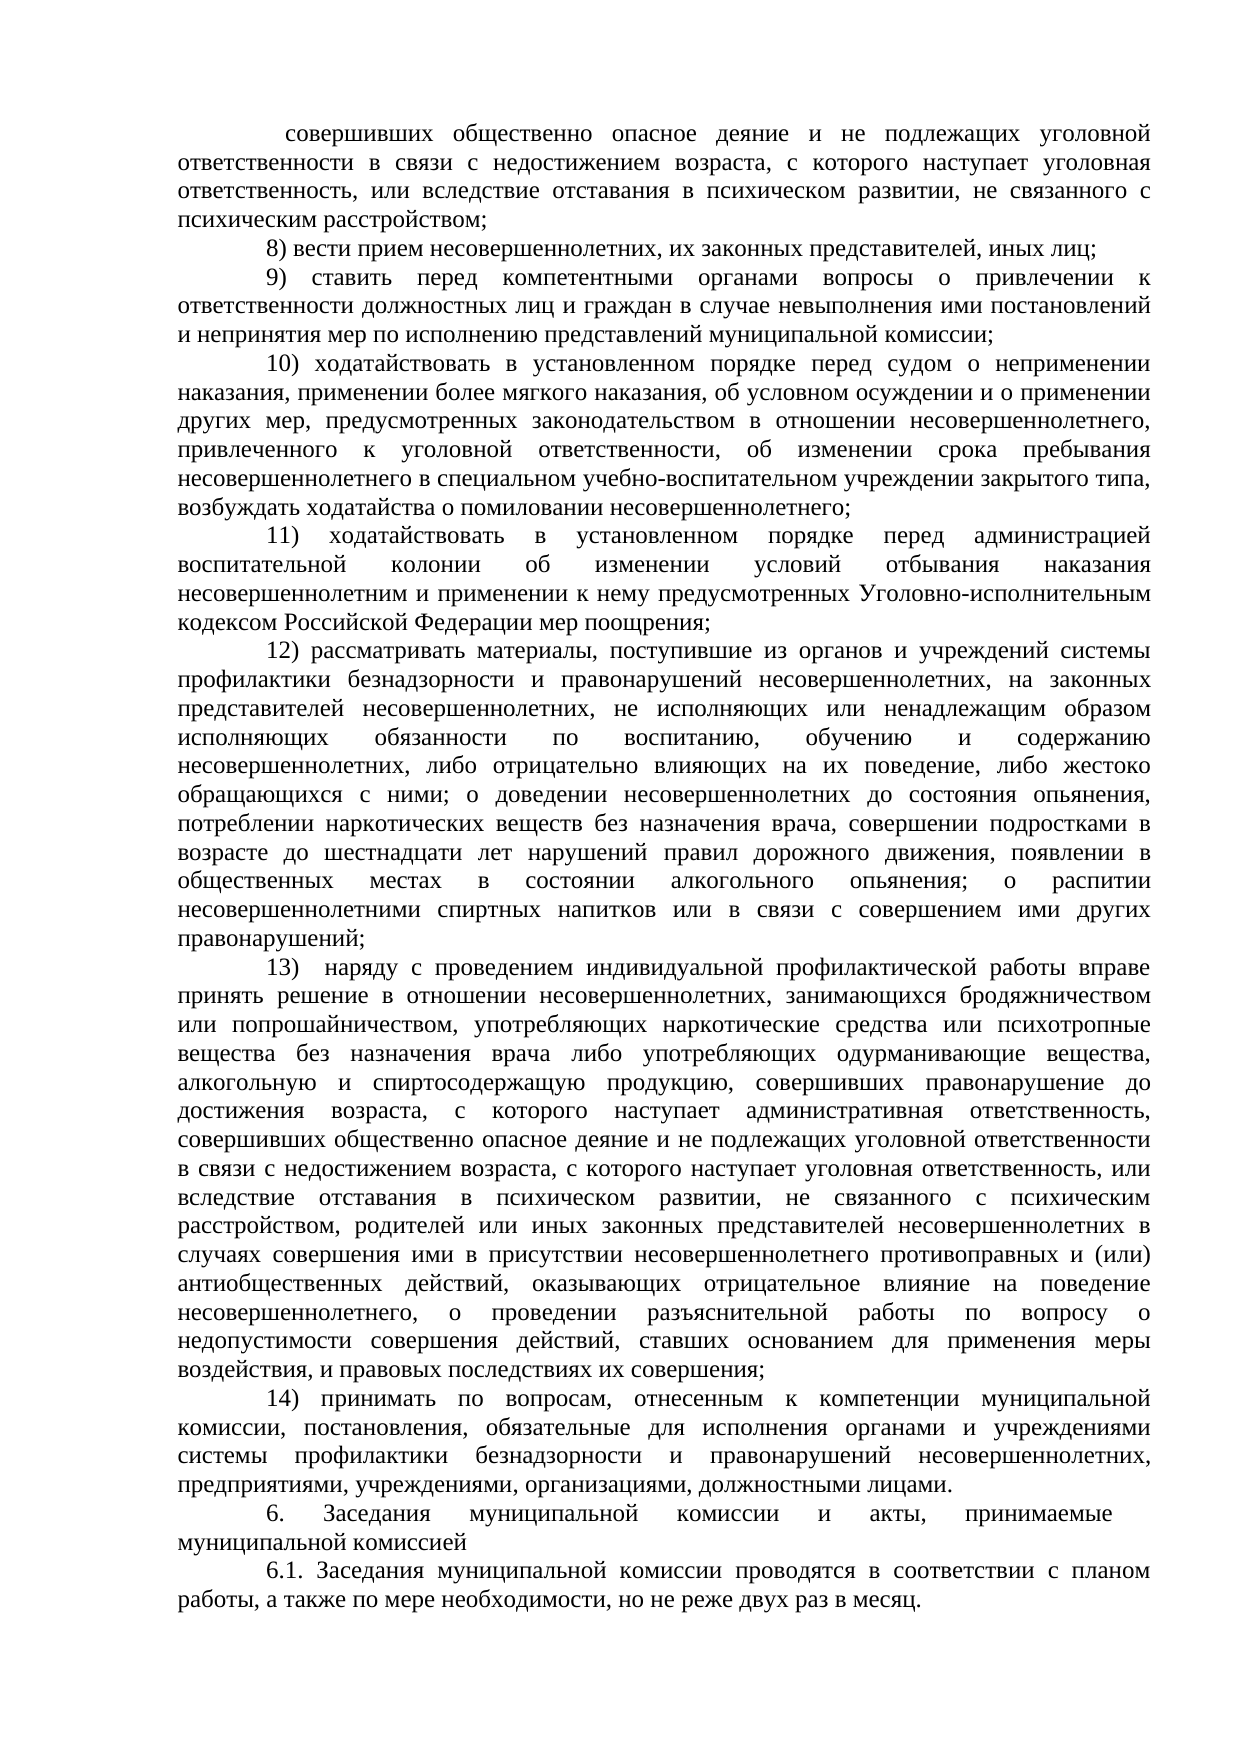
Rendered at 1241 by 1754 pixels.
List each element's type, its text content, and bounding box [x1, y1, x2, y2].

text 6. Заседания муниципальной комиссии и акты, принимаемые муниципальной комиссией [177, 1498, 1152, 1556]
text 13) наряду с проведением индивидуальной профилактической работы вправе принять решение в отношении несовершеннолетних, занимающихся бродяжничеством или попрошайничеством, употребляющих наркотические средства или психотропные вещества без назначения врача либо употребляющих одурманивающие вещества, алкогольную и спиртосодержащую продукцию, совершивших правонарушение до достижения возраста, с которого наступает административная ответственность, совершивших общественно опасное деяние и не подлежащих уголовной ответственности в связи с недостижением возраста, с которого наступает уголовная ответственность, или вследствие отставания в психическом развитии, не связанного с психическим расстройством, родителей или иных законных представителей несовершеннолетних в случаях совершения ими в присутствии несовершеннолетнего противоправных и (или) антиобщественных действий, оказывающих отрицательное влияние на поведение несовершеннолетнего, о проведении разъяснительной работы по вопросу о недопустимости совершения действий, ставших основанием для применения меры воздействия, и правовых последствиях их совершения; [177, 952, 1152, 1383]
text 8) вести прием несовершеннолетних, их законных представителей, иных лиц; [177, 233, 1152, 262]
text 6.1. Заседания муниципальной комиссии проводятся в соответствии с планом работы, а также по мере необходимости, но не реже двух раз в месяц. [177, 1556, 1152, 1613]
text 12) рассматривать материалы, поступившие из органов и учреждений системы профилактики безнадзорности и правонарушений несовершеннолетних, на законных представителей несовершеннолетних, не исполняющих или ненадлежащим образом исполняющих обязанности по воспитанию, обучению и содержанию несовершеннолетних, либо отрицательно влияющих на их поведение, либо жестоко обращающихся с ними; о доведении несовершеннолетних до состояния опьянения, потреблении наркотических веществ без назначения врача, совершении подростками в возрасте до шестнадцати лет нарушений правил дорожного движения, появлении в общественных местах в состоянии алкогольного опьянения; о распитии несовершеннолетними спиртных напитков или в связи с совершением ими других правонарушений; [177, 636, 1152, 952]
text 14) принимать по вопросам, отнесенным к компетенции муниципальной комиссии, постановления, обязательные для исполнения органами и учреждениями системы профилактики безнадзорности и правонарушений несовершеннолетних, предприятиями, учреждениями, организациями, должностными лицами. [177, 1383, 1152, 1498]
text 11) ходатайствовать в установленном порядке перед администрацией воспитательной колонии об изменении условий отбывания наказания несовершеннолетним и применении к нему предусмотренных Уголовно-исполнительным кодексом Российской Федерации мер поощрения; [177, 521, 1152, 636]
text совершивших общественно опасное деяние и не подлежащих уголовной ответственности в связи с недостижением возраста, с которого наступает уголовная ответственность, или вследствие отставания в психическом развитии, не связанного с психическим расстройством; [177, 118, 1152, 233]
text 9) ставить перед компетентными органами вопросы о привлечении к ответственности должностных лиц и граждан в случае невыполнения ими постановлений и непринятия мер по исполнению представлений муниципальной комиссии; [177, 262, 1152, 348]
text 10) ходатайствовать в установленном порядке перед судом о неприменении наказания, применении более мягкого наказания, об условном осуждении и о применении других мер, предусмотренных законодательством в отношении несовершеннолетнего, привлеченного к уголовной ответственности, об изменении срока пребывания несовершеннолетнего в специальном учебно-воспитательном учреждении закрытого типа, возбуждать ходатайства о помиловании несовершеннолетнего; [177, 348, 1152, 521]
